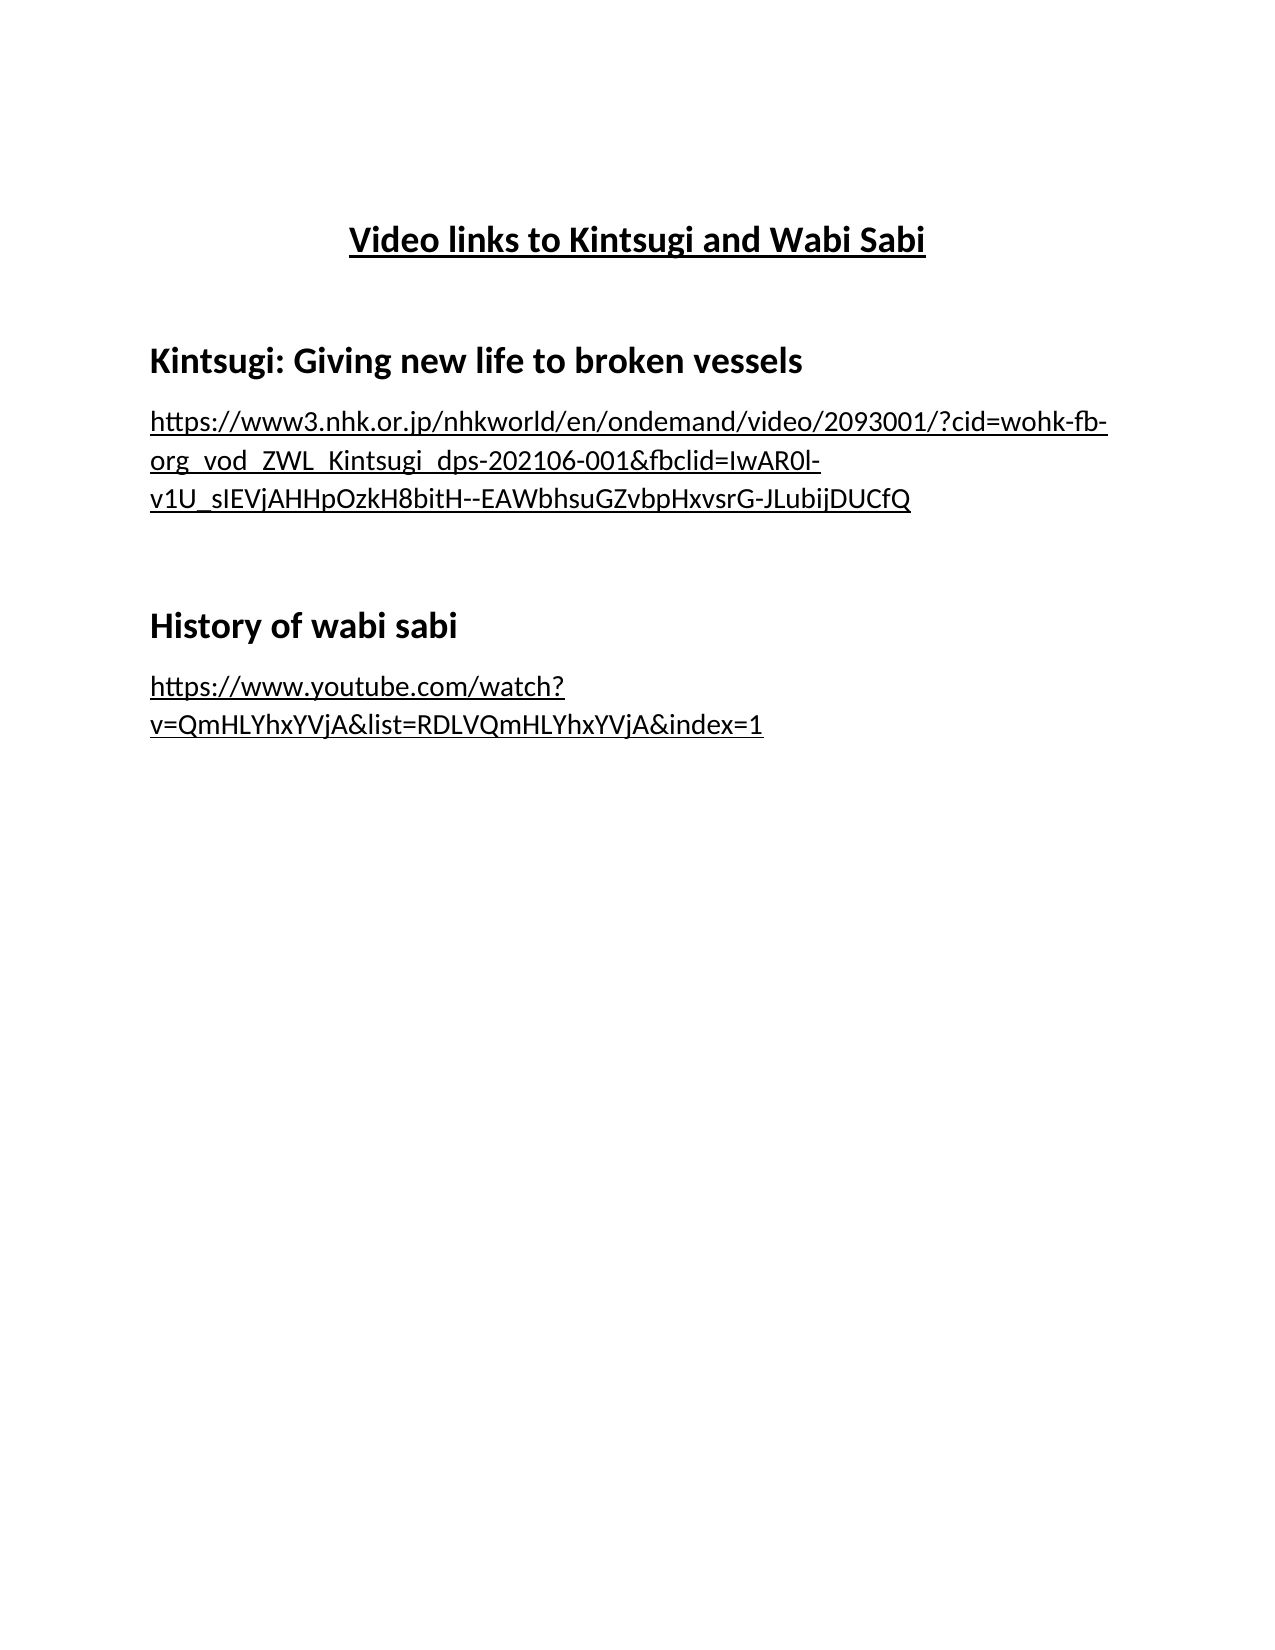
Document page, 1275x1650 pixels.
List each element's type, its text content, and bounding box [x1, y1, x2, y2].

text https://www.youtube.com/watch?v=QmHLYhxYVjA&list=RDLVQmHLYhxYVjA&index=1 [150, 668, 1125, 742]
text https://www3.nhk.or.jp/nhkworld/en/ondemand/video/2093001/?cid=wohk-fb-org_vod_ZWL_Kintsugi_dps-202106-001&fbclid=IwAR0l-v1U_sIEVjAHHpOzkH8bitH--EAWbhsuGZvbpHxvsrG-JLubijDUCfQ [150, 403, 1125, 516]
text Kintsugi: Giving new life to broken vessels [150, 337, 1125, 383]
text History of wabi sabi [150, 602, 1125, 647]
text Video links to Kintsugi and Wabi Sabi [150, 216, 1125, 262]
